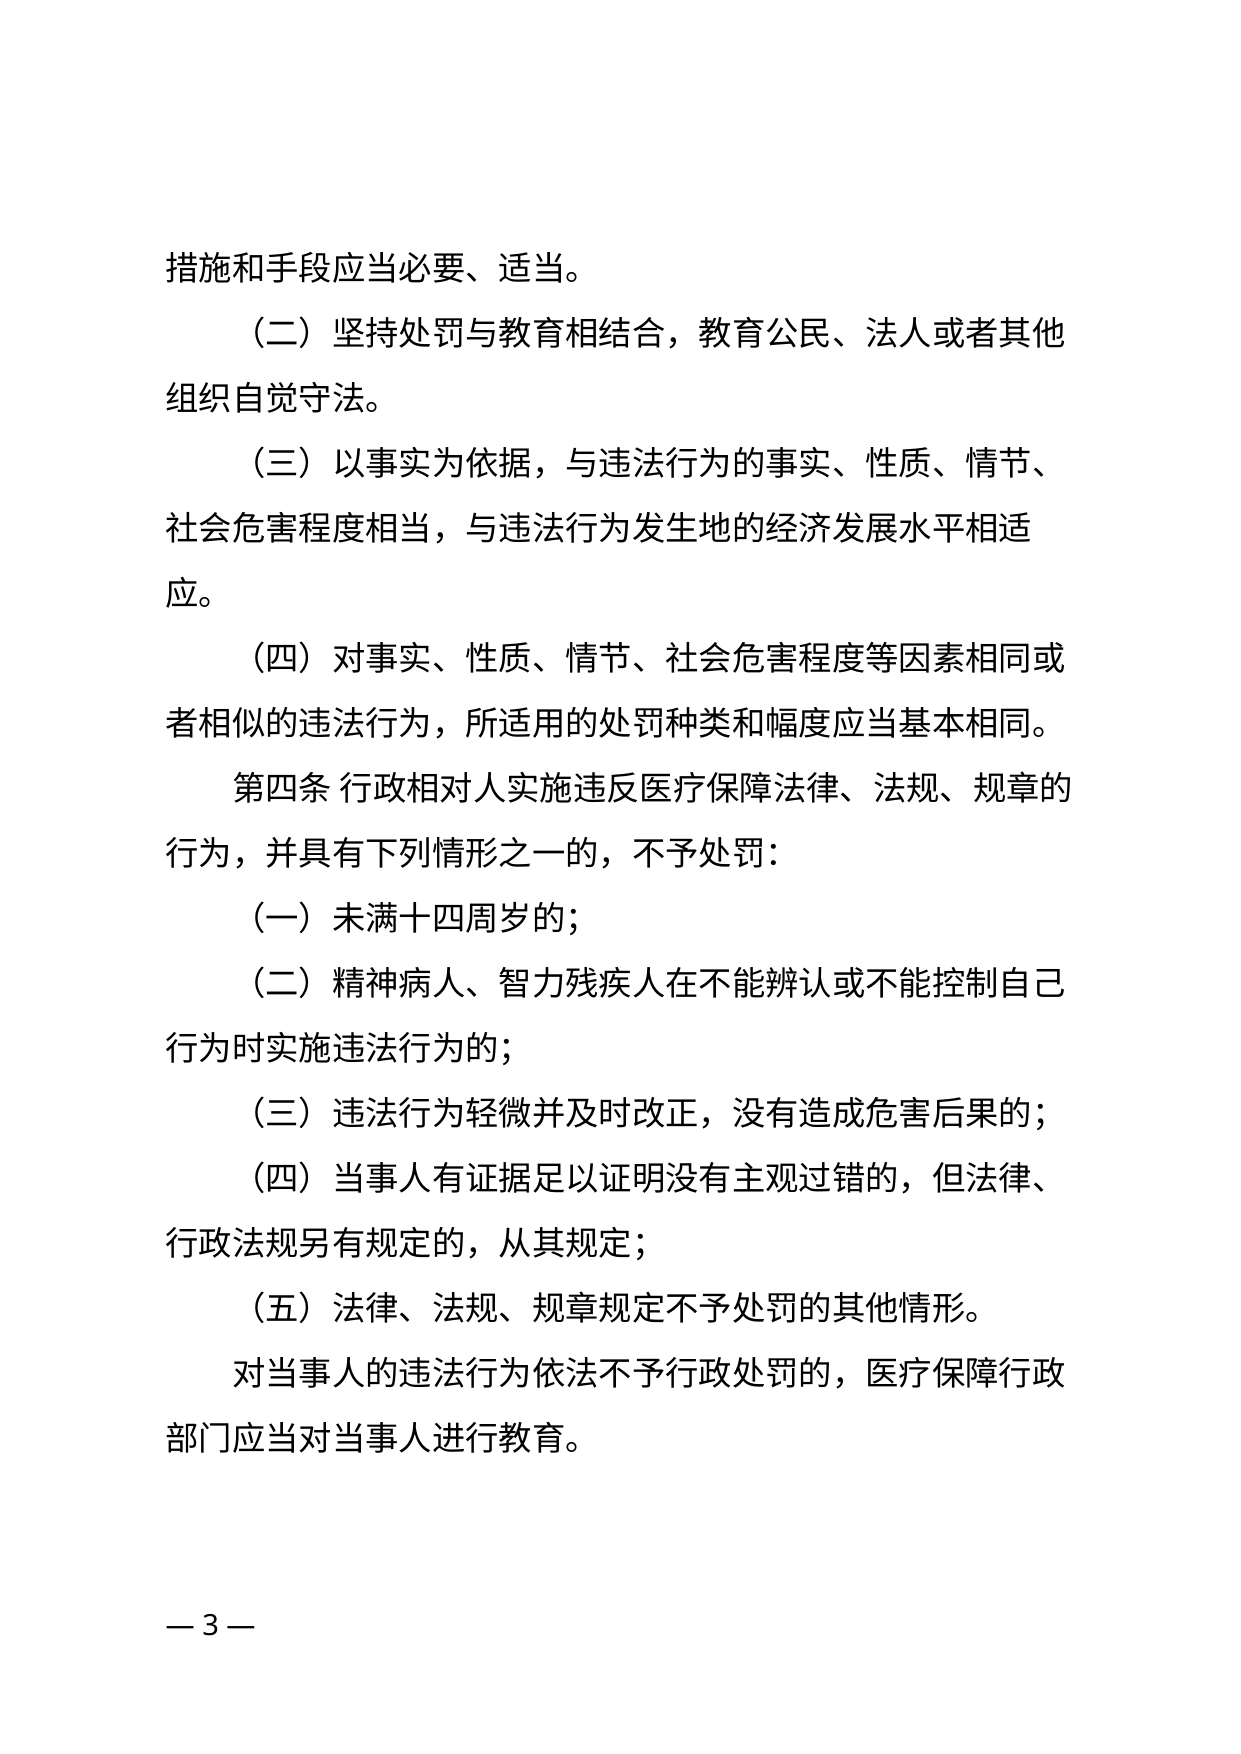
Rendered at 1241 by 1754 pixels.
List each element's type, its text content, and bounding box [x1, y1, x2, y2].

text （三）违法行为轻微并及时改正，没有造成危害后果的； [165, 1078, 1087, 1143]
text （二）精神病人、智力残疾人在不能辨认或不能控制自己行为时实施违法行为的； [165, 948, 1087, 1078]
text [165, 233, 1087, 298]
text （二）坚持处罚与教育相结合，教育公民、法人或者其他组织自觉守法。 [165, 298, 1087, 428]
text 对当事人的违法行为依法不予行政处罚的，医疗保障行政部门应当对当事人进行教育。 [165, 1338, 1087, 1468]
text （三）以事实为依据，与违法行为的事实、性质、情节、社会危害程度相当，与违法行为发生地的经济发展水平相适应。 [165, 428, 1087, 623]
text 第四条 行政相对人实施违反医疗保障法律、法规、规章的行为，并具有下列情形之一的，不予处罚： [165, 753, 1087, 883]
text （四）对事实、性质、情节、社会危害程度等因素相同或者相似的违法行为，所适用的处罚种类和幅度应当基本相同。 [165, 623, 1087, 753]
text （一）未满十四周岁的； [165, 883, 1087, 948]
text （四）当事人有证据足以证明没有主观过错的，但法律、行政法规另有规定的，从其规定； [165, 1143, 1087, 1273]
text （五）法律、法规、规章规定不予处罚的其他情形。 [165, 1273, 1087, 1338]
